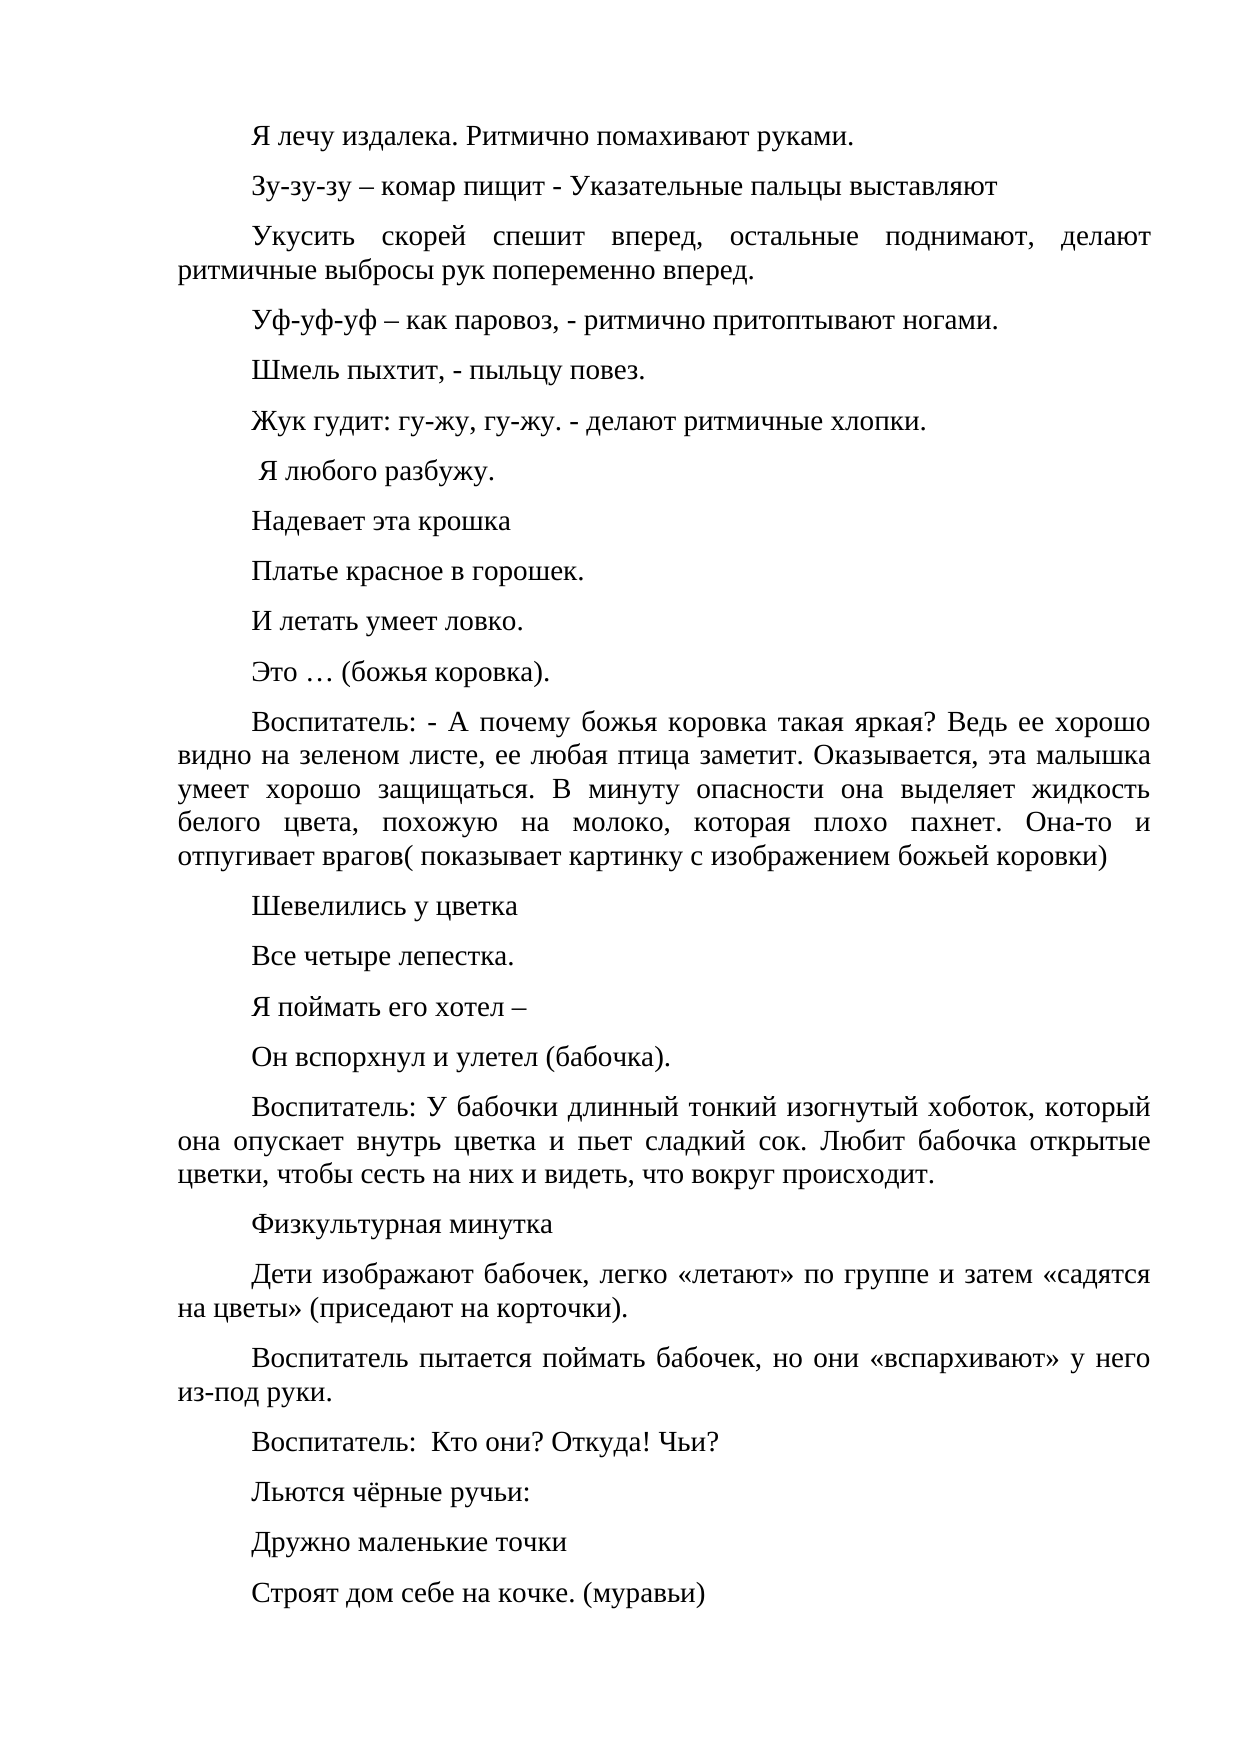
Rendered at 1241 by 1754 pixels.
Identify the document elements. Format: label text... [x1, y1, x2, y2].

text Воспитатель пытается поймать бабочек, но они «вспархивают» у него из-под руки. [177, 1340, 1152, 1407]
text Все четыре лепестка. [177, 938, 1152, 972]
text Льются чёрные ручьи: [177, 1474, 1152, 1508]
text Укусить скорей спешит вперед, остальные поднимают, делают ритмичные выбросы рук попеременно вперед. [177, 218, 1152, 286]
text Уф-уф-уф – как паровоз, - ритмично притоптывают ногами. [177, 302, 1152, 336]
text Я лечу издалека. Ритмично помахивают руками. [177, 118, 1152, 152]
text Шевелились у цветка [177, 888, 1152, 922]
text Он вспорхнул и улетел (бабочка). [177, 1039, 1152, 1072]
text Воспитатель: У бабочки длинный тонкий изогнутый хоботок, который она опускает внутрь цветка и пьет сладкий сок. Любит бабочка открытые цветки, чтобы сесть на них и видеть, что вокруг происходит. [177, 1089, 1152, 1190]
text И летать умеет ловко. [177, 603, 1152, 637]
text Дети изображают бабочек, легко «летают» по группе и затем «садятся на цветы» (приседают на корточки). [177, 1257, 1152, 1324]
text Воспитатель: - А почему божья коровка такая яркая? Ведь ее хорошо видно на зеленом листе, ее любая птица заметит. Оказывается, эта малышка умеет хорошо защищаться. В минуту опасности она выделяет жидкость белого цвета, похожую на молоко, которая плохо пахнет. Она-то и отпугивает врагов( показывает картинку с изображением божьей коровки) [177, 704, 1152, 872]
text Надевает эта крошка [177, 503, 1152, 537]
text Физкультурная минутка [177, 1206, 1152, 1240]
text Я любого разбужу. [177, 453, 1152, 486]
text Воспитатель: Кто они? Откуда! Чьи? [177, 1424, 1152, 1458]
text Строят дом себе на кочке. (муравьи) [177, 1575, 1152, 1608]
text Платье красное в горошек. [177, 553, 1152, 587]
text Дружно маленькие точки [177, 1524, 1152, 1558]
text Жук гудит: гу-жу, гу-жу. - делают ритмичные хлопки. [177, 403, 1152, 436]
text Это … (божья коровка). [177, 654, 1152, 687]
text Шмель пыхтит, - пыльцу повез. [177, 352, 1152, 386]
text Я поймать его хотел – [177, 989, 1152, 1022]
text Зу-зу-зу – комар пищит - Указательные пальцы выставляют [177, 168, 1152, 202]
